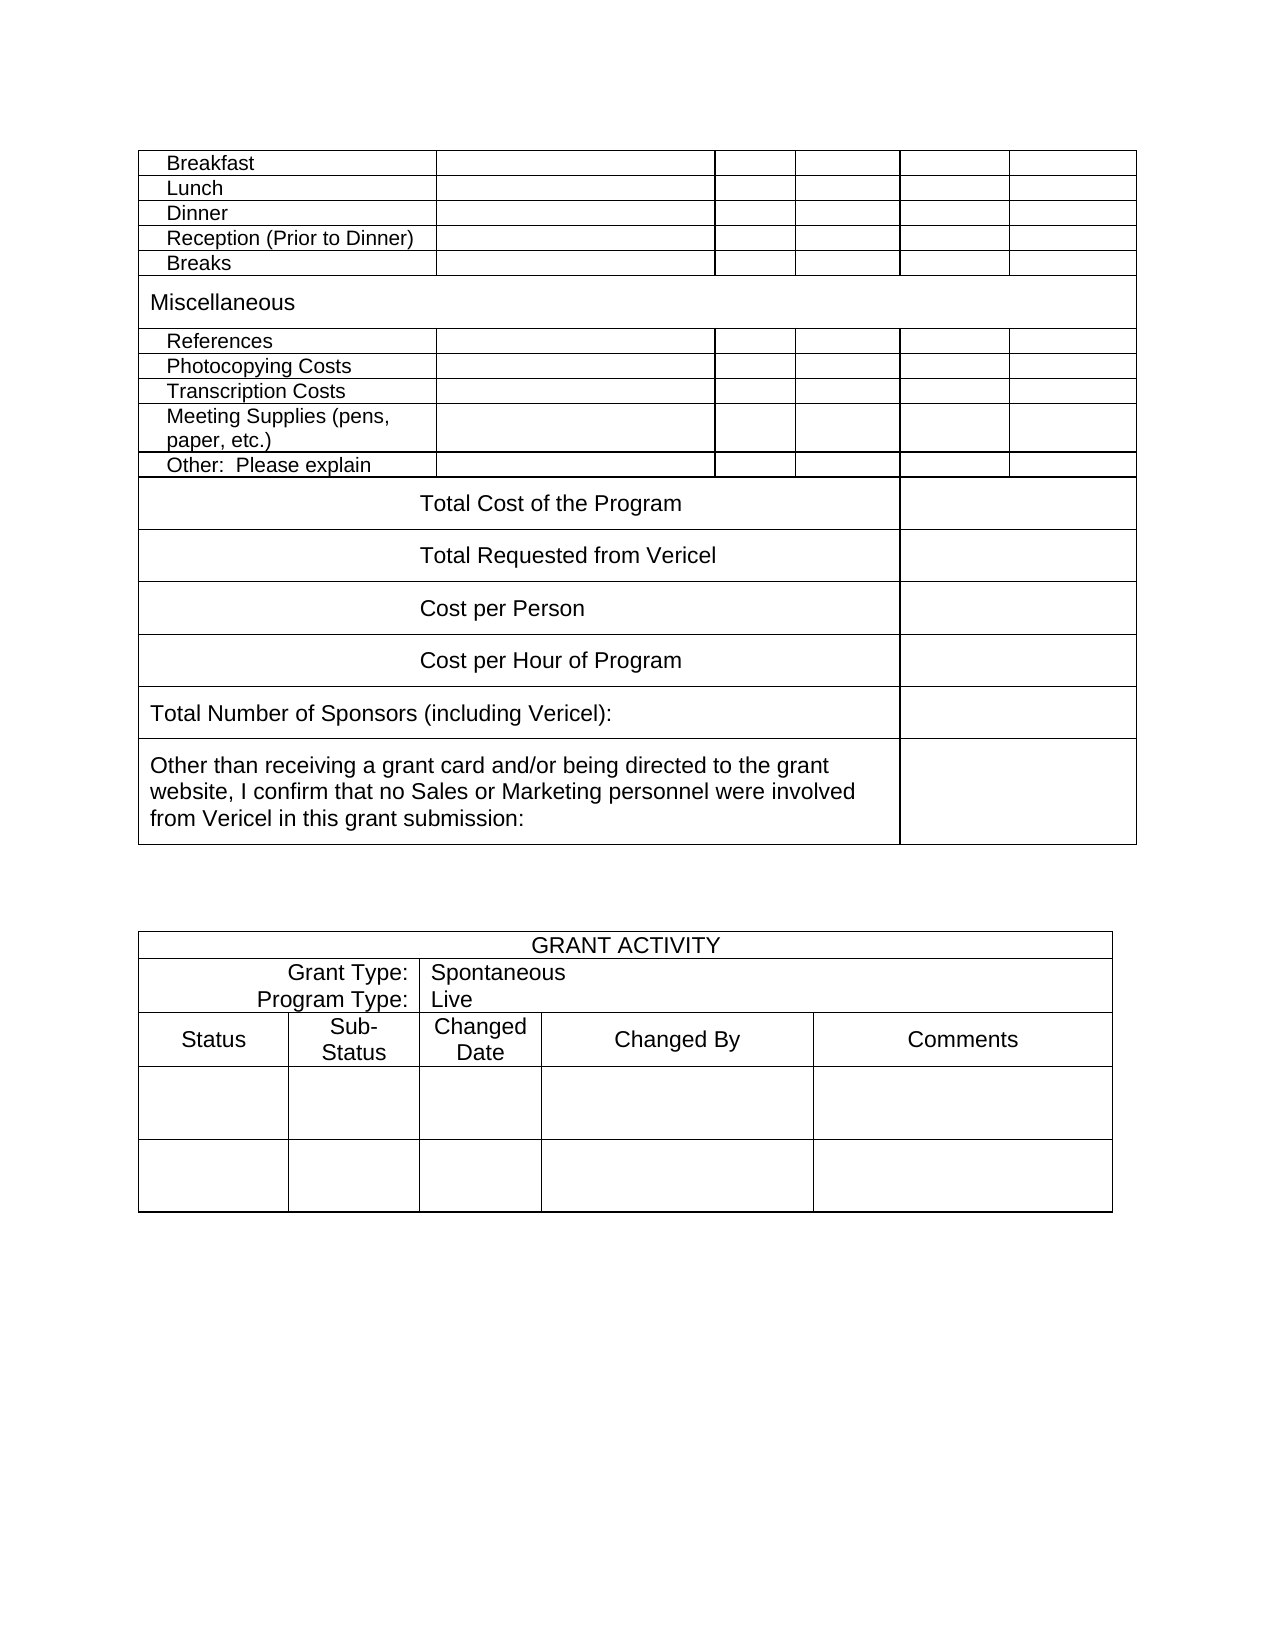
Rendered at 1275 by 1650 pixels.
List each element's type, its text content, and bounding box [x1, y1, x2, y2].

table_cell Other than receiving a grant card and/or being directed to the grant website, I confirm that no Sales or Marketing personnel were involved from Vericel in this grant submission: [139, 739, 899, 843]
table_cell [901, 478, 1136, 529]
table_cell [796, 354, 899, 377]
table_cell Reception (Prior to Dinner) [139, 226, 436, 250]
table_cell Miscellaneous [139, 276, 1136, 327]
table_cell Total Requested from Vericel [139, 530, 899, 581]
table_cell Changed Date [420, 1013, 541, 1066]
table_cell [901, 201, 1009, 225]
table_cell [796, 226, 899, 250]
table_cell [716, 176, 795, 200]
table_cell [716, 453, 795, 476]
table_cell [796, 251, 899, 275]
table_cell Breakfast [139, 151, 436, 175]
table_cell Grant Type: Program Type: [139, 959, 419, 1012]
table_cell [901, 635, 1136, 686]
table_cell [437, 379, 714, 402]
table_cell [901, 226, 1009, 250]
table_cell [901, 453, 1009, 476]
table_cell [814, 1067, 1112, 1138]
table_cell [437, 151, 714, 175]
table_cell [1010, 329, 1136, 352]
table_cell [901, 582, 1136, 633]
table_cell [901, 151, 1009, 175]
table_cell [901, 739, 1136, 843]
table_cell Lunch [139, 176, 436, 200]
table_cell [716, 354, 795, 377]
table_cell [796, 379, 899, 402]
table_cell [437, 404, 714, 451]
table_cell Other: Please explain [139, 453, 436, 476]
table_cell [796, 329, 899, 352]
table_cell [901, 176, 1009, 200]
table_cell [901, 530, 1136, 581]
table_cell [901, 404, 1009, 451]
table_cell [1010, 251, 1136, 275]
table_cell Breaks [139, 251, 436, 275]
table_cell [1010, 453, 1136, 476]
table_cell [1010, 151, 1136, 175]
table_cell [289, 1067, 419, 1138]
table_cell Cost per Hour of Program [139, 635, 899, 686]
table_cell [716, 379, 795, 402]
table_cell [1010, 201, 1136, 225]
table_cell [437, 329, 714, 352]
table_cell Cost per Person [139, 582, 899, 633]
table_cell [420, 1140, 541, 1211]
table_cell Total Cost of the Program [139, 478, 899, 529]
table_cell [139, 1140, 288, 1211]
table_cell [437, 226, 714, 250]
table_cell Meeting Supplies (pens, paper, etc.) [139, 404, 436, 451]
table_cell [901, 379, 1009, 402]
table_cell [542, 1067, 813, 1138]
table_cell [901, 354, 1009, 377]
table_cell [814, 1140, 1112, 1211]
table_cell Dinner [139, 201, 436, 225]
table_cell [716, 226, 795, 250]
table_cell [437, 453, 714, 476]
table_cell [542, 1140, 813, 1211]
table_cell Changed By [542, 1013, 813, 1066]
table_cell [1010, 354, 1136, 377]
table_cell [901, 329, 1009, 352]
table_cell Total Number of Sponsors (including Vericel): [139, 687, 899, 738]
table_header GRANT ACTIVITY [139, 932, 1112, 958]
table_cell [716, 329, 795, 352]
table_cell [716, 201, 795, 225]
table_cell [437, 176, 714, 200]
table_cell [1010, 176, 1136, 200]
table_cell [901, 251, 1009, 275]
table_cell [437, 354, 714, 377]
table_cell Status [139, 1013, 288, 1066]
table_cell Photocopying Costs [139, 354, 436, 377]
table_cell Transcription Costs [139, 379, 436, 402]
table_cell [796, 176, 899, 200]
table_cell [289, 1140, 419, 1211]
table_cell References [139, 329, 436, 352]
table_cell [901, 687, 1136, 738]
table_cell [796, 151, 899, 175]
table_cell Comments [814, 1013, 1112, 1066]
table_cell [1010, 404, 1136, 451]
table_cell [139, 1067, 288, 1138]
table_cell [437, 201, 714, 225]
table_cell [796, 453, 899, 476]
table_cell [437, 251, 714, 275]
table_cell [716, 404, 795, 451]
table_cell [420, 1067, 541, 1138]
table_cell Sub-Status [289, 1013, 419, 1066]
table_cell [716, 151, 795, 175]
table_cell [796, 404, 899, 451]
table_cell [796, 201, 899, 225]
table_cell Spontaneous Live [420, 959, 1112, 1012]
table_cell [1010, 379, 1136, 402]
table_cell [1010, 226, 1136, 250]
table_cell [716, 251, 795, 275]
